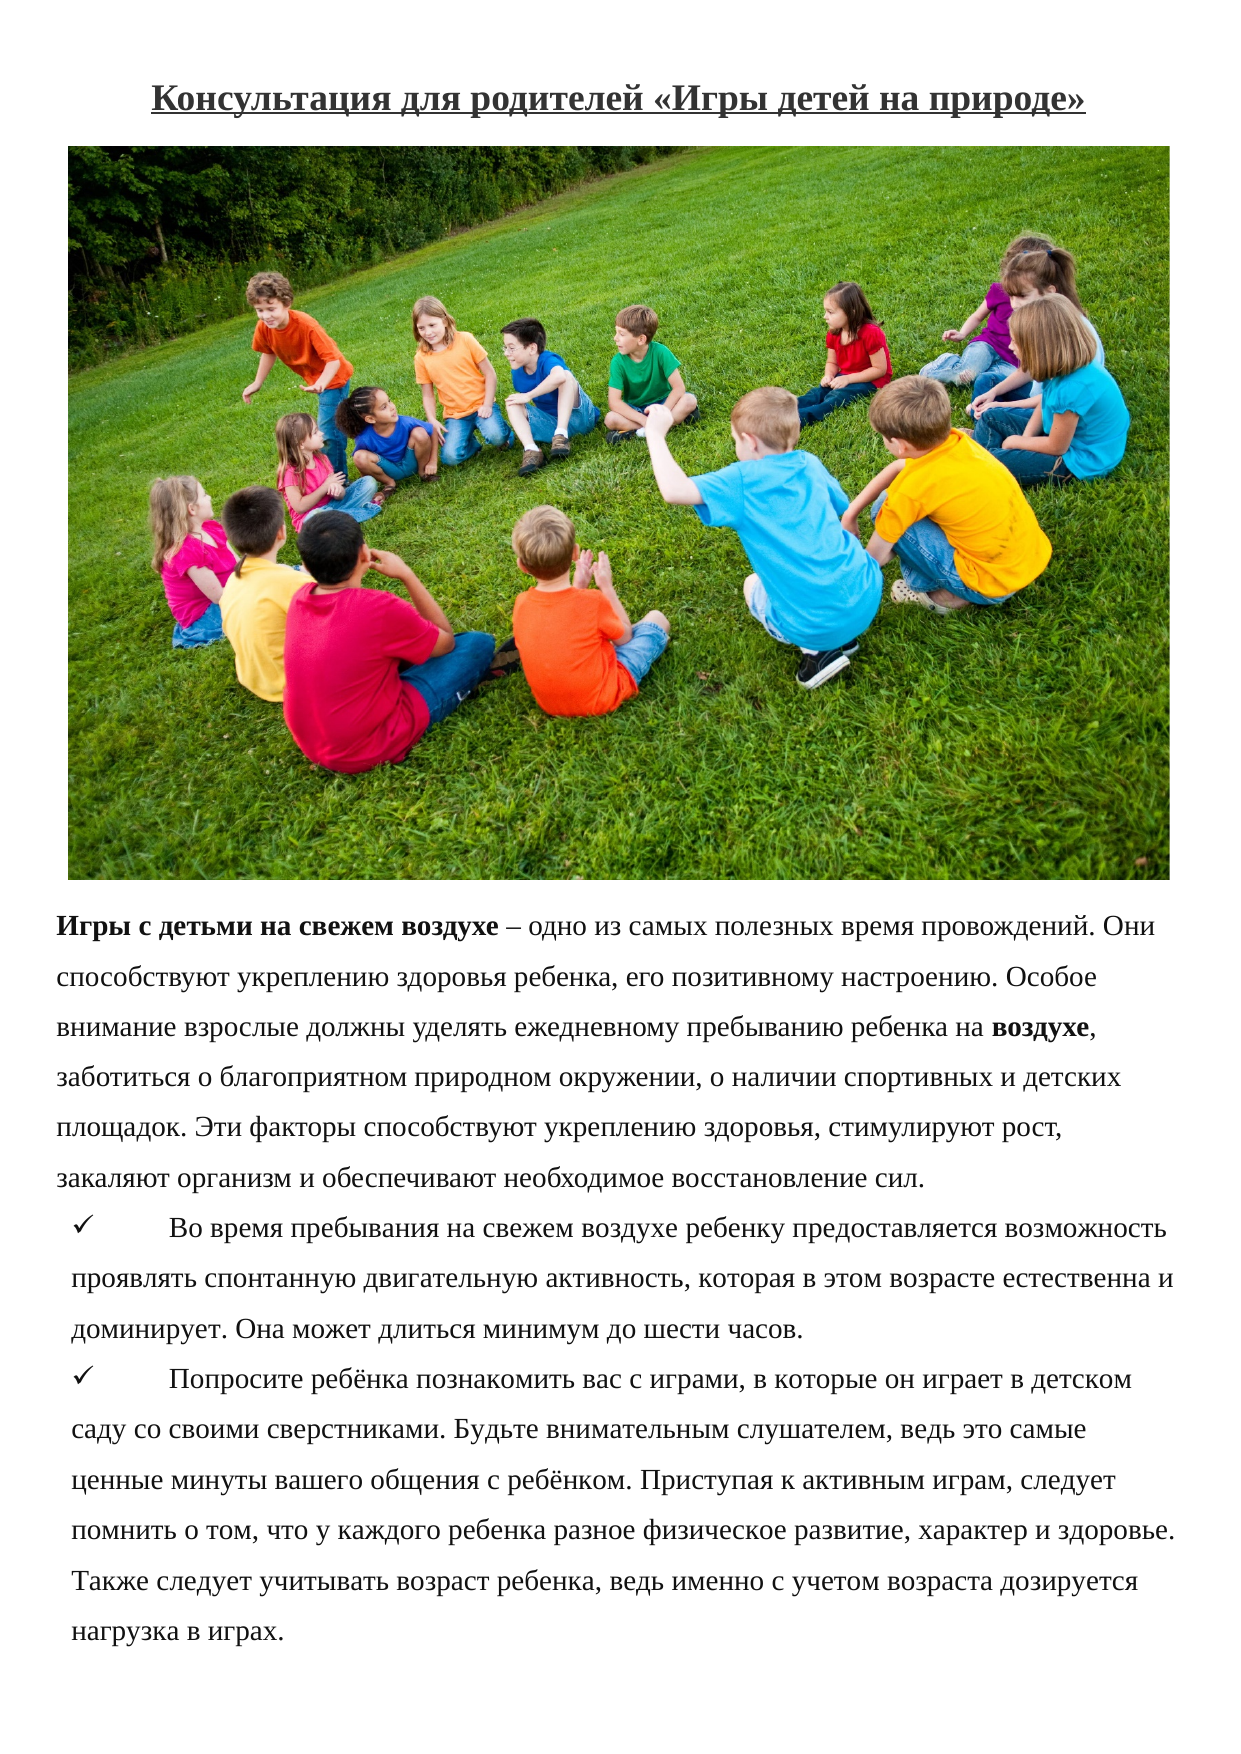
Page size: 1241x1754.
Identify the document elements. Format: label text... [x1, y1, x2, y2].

picture [68, 146, 1170, 880]
list Попросите ребёнка познакомить вас с играми, в которые он играет в детском саду со своими сверстниками. Будьте внимательным слушателем, ведь это самые ценные минуты вашего общения с ребёнком. Приступая к активным играм, следует помнить о том, что у каждого ребенка разное физическое развитие, характер и здоровье. Также следует учитывать возраст ребенка, ведь именно с учетом возраста дозируется нагрузка в играх. [71, 1361, 1181, 1646]
list Во время пребывания на свежем воздухе ребенку предоставляется возможность проявлять спонтанную двигательную активность, которая в этом возрасте естественна и доминирует. Она может длиться минимум до шести часов. [71, 1210, 1181, 1344]
subtitle Игры с детьми на свежем воздухе – одно из самых полезных время провождений. Они способствуют укреплению здоровья ребенка, его позитивному настроению. Особое внимание взрослые должны уделять ежедневному пребыванию ребенка на воздухе, заботиться о благоприятном природном окружении, о наличии спортивных и детских площадок. Эти факторы способствуют укреплению здоровья, стимулируют рост, закаляют организм и обеспечивают необходимое восстановление сил. [56, 908, 1181, 1193]
